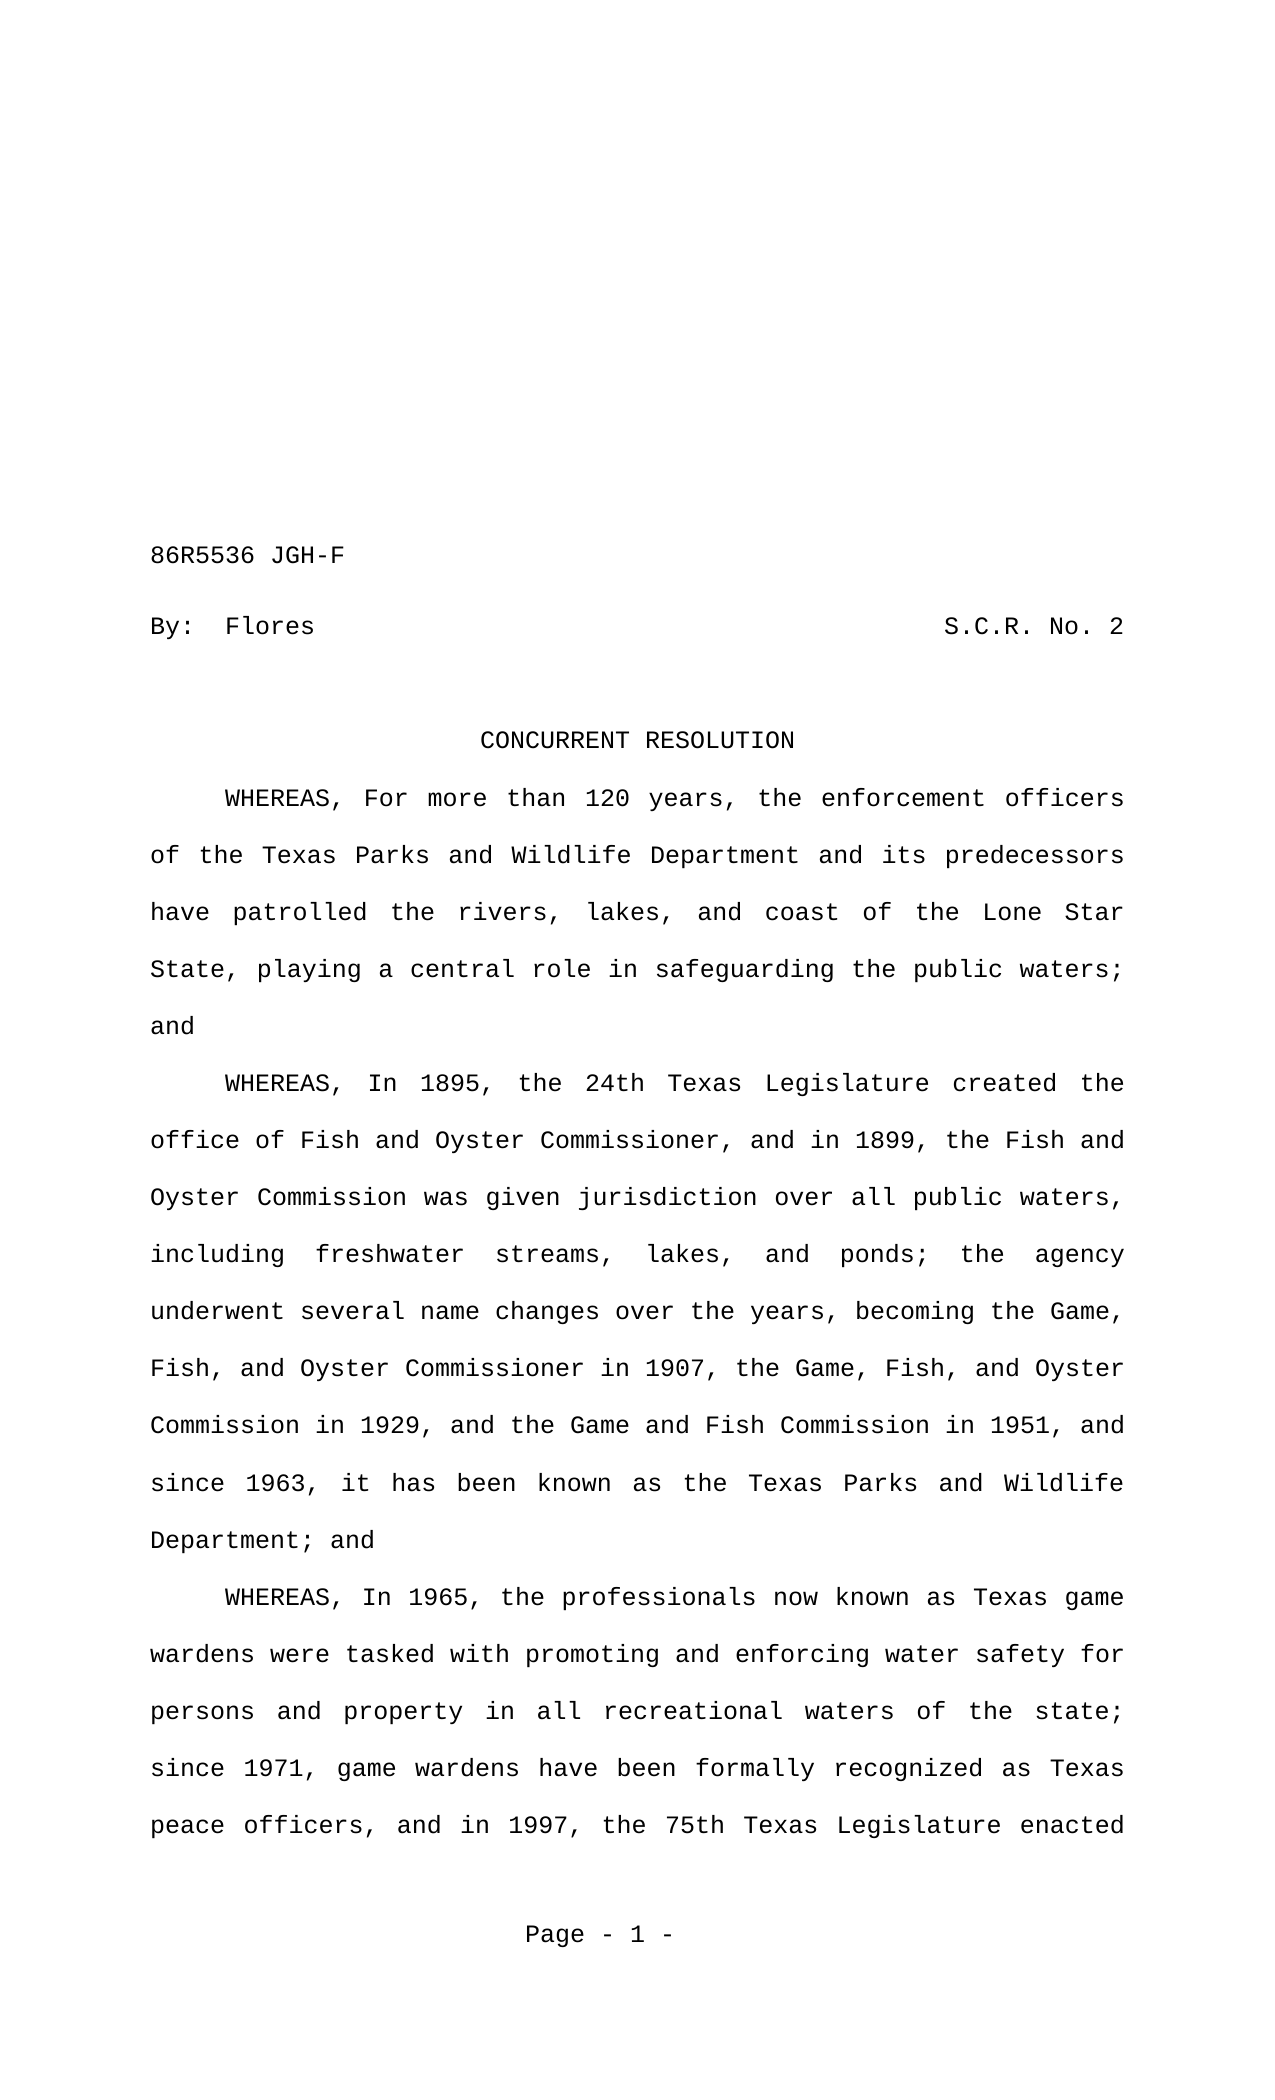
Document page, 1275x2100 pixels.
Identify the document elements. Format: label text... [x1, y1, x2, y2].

text By: Flores S.C.R. No. 2 [150, 614, 1125, 642]
text WHEREAS, For more than 120 years, the enforcement officers of the Texas Parks and Wildlife Department and its predecessors have patrolled the rivers, lakes, and coast of the Lone Star State, playing a central role in safeguarding the public waters; and [150, 785, 1125, 1042]
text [150, 1584, 1125, 1841]
text WHEREAS, In 1895, the 24th Texas Legislature created the office of Fish and Oyster Commissioner, and in 1899, the Fish and Oyster Commission was given jurisdiction over all public waters, including freshwater streams, lakes, and ponds; the agency underwent several name changes over the years, becoming the Game, Fish, and Oyster Commissioner in 1907, the Game, Fish, and Oyster Commission in 1929, and the Game and Fish Commission in 1951, and since 1963, it has been known as the Texas Parks and Wildlife Department; and [150, 1070, 1125, 1556]
text 86R5536 JGH-F [150, 542, 1125, 571]
text CONCURRENT RESOLUTION [150, 728, 1125, 756]
